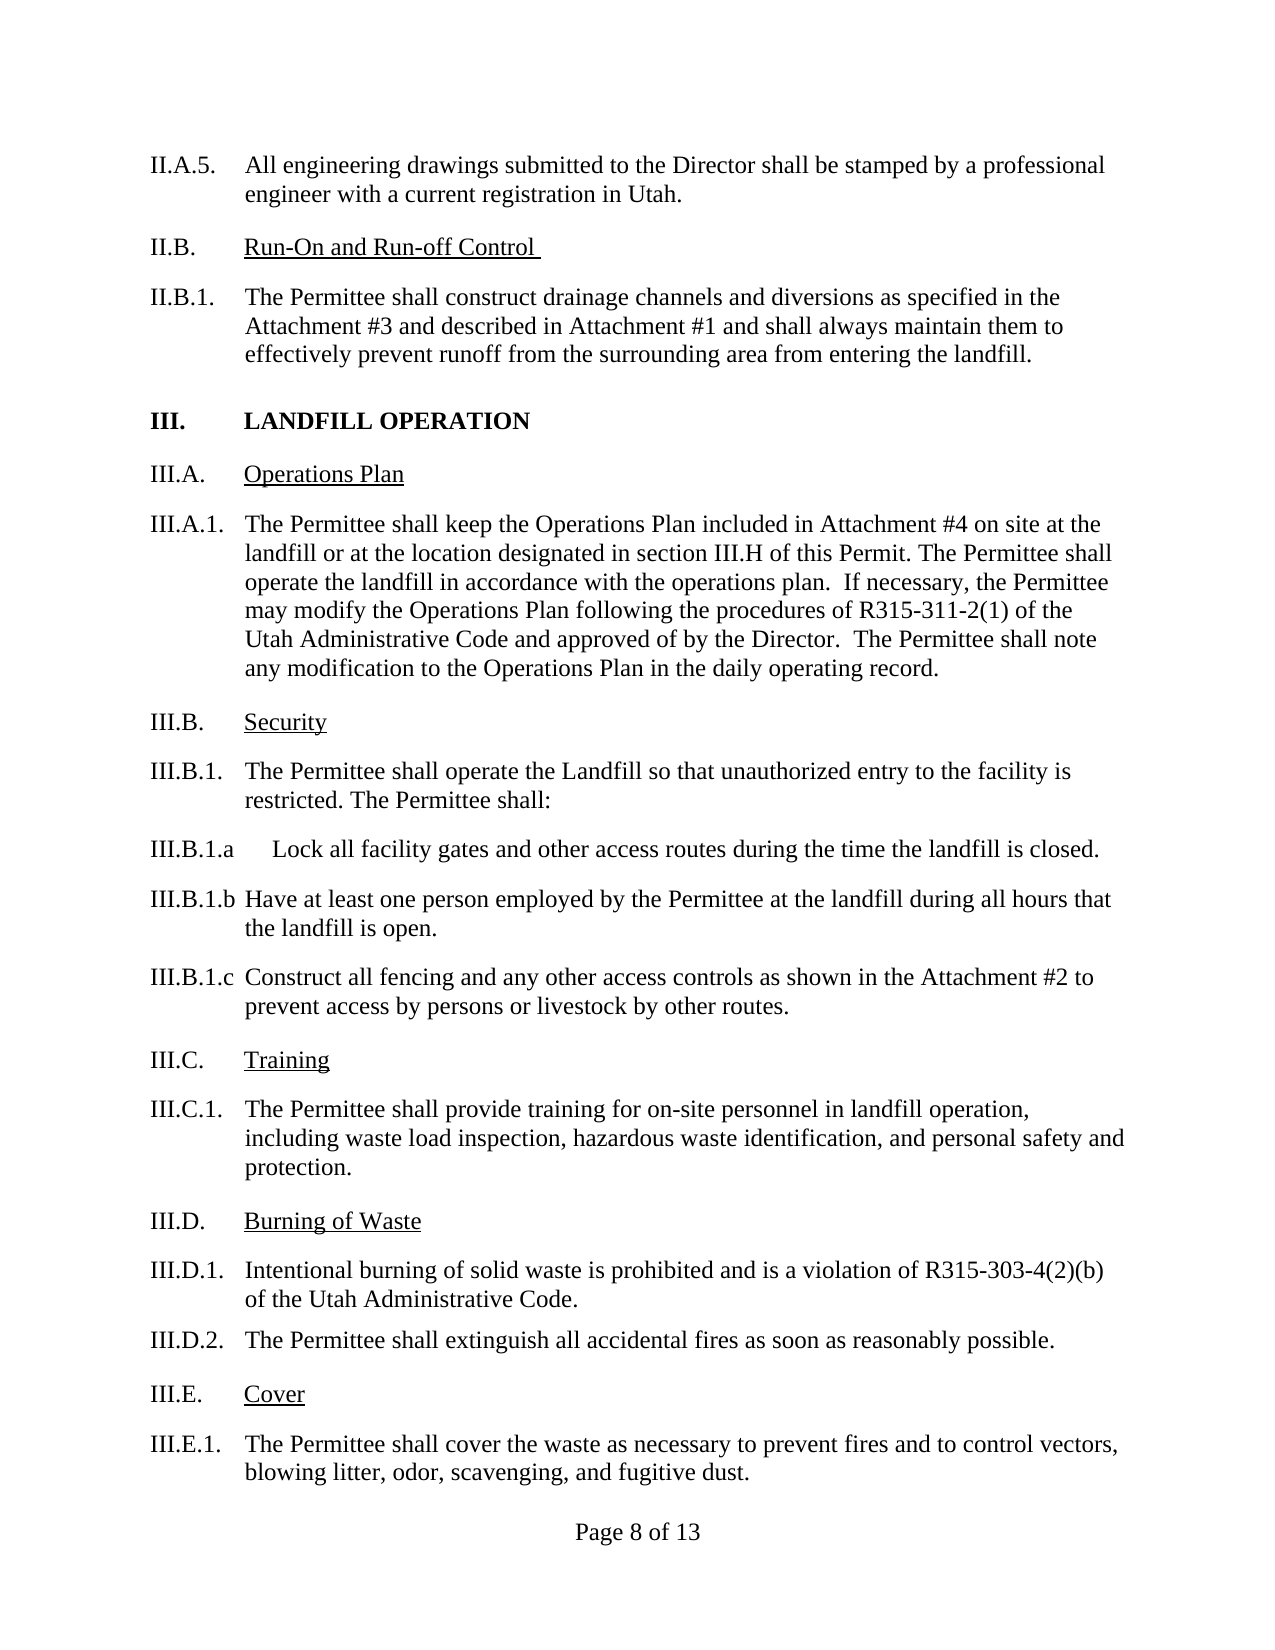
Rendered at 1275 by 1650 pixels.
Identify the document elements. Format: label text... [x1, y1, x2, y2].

subtitle The Permittee shall construct drainage channels and diversions as specified in the Attachment #3 and described in Attachment #1 and shall always maintain them to effectively prevent runoff from the surrounding area from entering the landfill. [150, 282, 1125, 368]
subtitle The Permittee shall operate the Landfill so that unauthorized entry to the facility is restricted. The Permittee shall: [150, 756, 1125, 814]
subtitle All engineering drawings submitted to the Director shall be stamped by a professional engineer with a current registration in Utah. [150, 150, 1125, 207]
subtitle Cover [150, 1379, 1125, 1408]
subtitle Burning of Waste [150, 1206, 1125, 1234]
subtitle The Permittee shall cover the waste as necessary to prevent fires and to control vectors, blowing litter, odor, scavenging, and fugitive dust. [150, 1429, 1125, 1486]
subtitle The Permittee shall extinguish all accidental fires as soon as reasonably possible. [150, 1325, 1125, 1354]
subtitle Construct all fencing and any other access controls as shown in the Attachment #2 to prevent access by persons or livestock by other routes. [150, 962, 1125, 1020]
subtitle Have at least one person employed by the Permittee at the landfill during all hours that the landfill is open. [150, 884, 1125, 942]
subtitle Lock all facility gates and other access routes during the time the landfill is closed. [150, 834, 1125, 863]
subtitle The Permittee shall provide training for on-site personnel in landfill operation, including waste load inspection, hazardous waste identification, and personal safety and protection. [150, 1094, 1125, 1181]
subtitle Operations Plan [150, 459, 1125, 488]
subtitle Run-On and Run-off Control [150, 232, 1125, 261]
subtitle The Permittee shall keep the Operations Plan included in Attachment #4 on site at the landfill or at the location designated in section III.H of this Permit. The Permittee shall operate the landfill in accordance with the operations plan. If necessary, the Permittee may modify the Operations Plan following the procedures of R315-311-2(1) of the Utah Administrative Code and approved of by the Director. The Permittee shall note any modification to the Operations Plan in the daily operating record. [150, 509, 1125, 682]
subtitle Intentional burning of solid waste is prohibited and is a violation of R315-303-4(2)(b) of the Utah Administrative Code. [150, 1255, 1125, 1313]
subtitle Training [150, 1045, 1125, 1074]
subtitle LANDFILL OPERATION [150, 406, 1125, 434]
subtitle Security [150, 707, 1125, 735]
